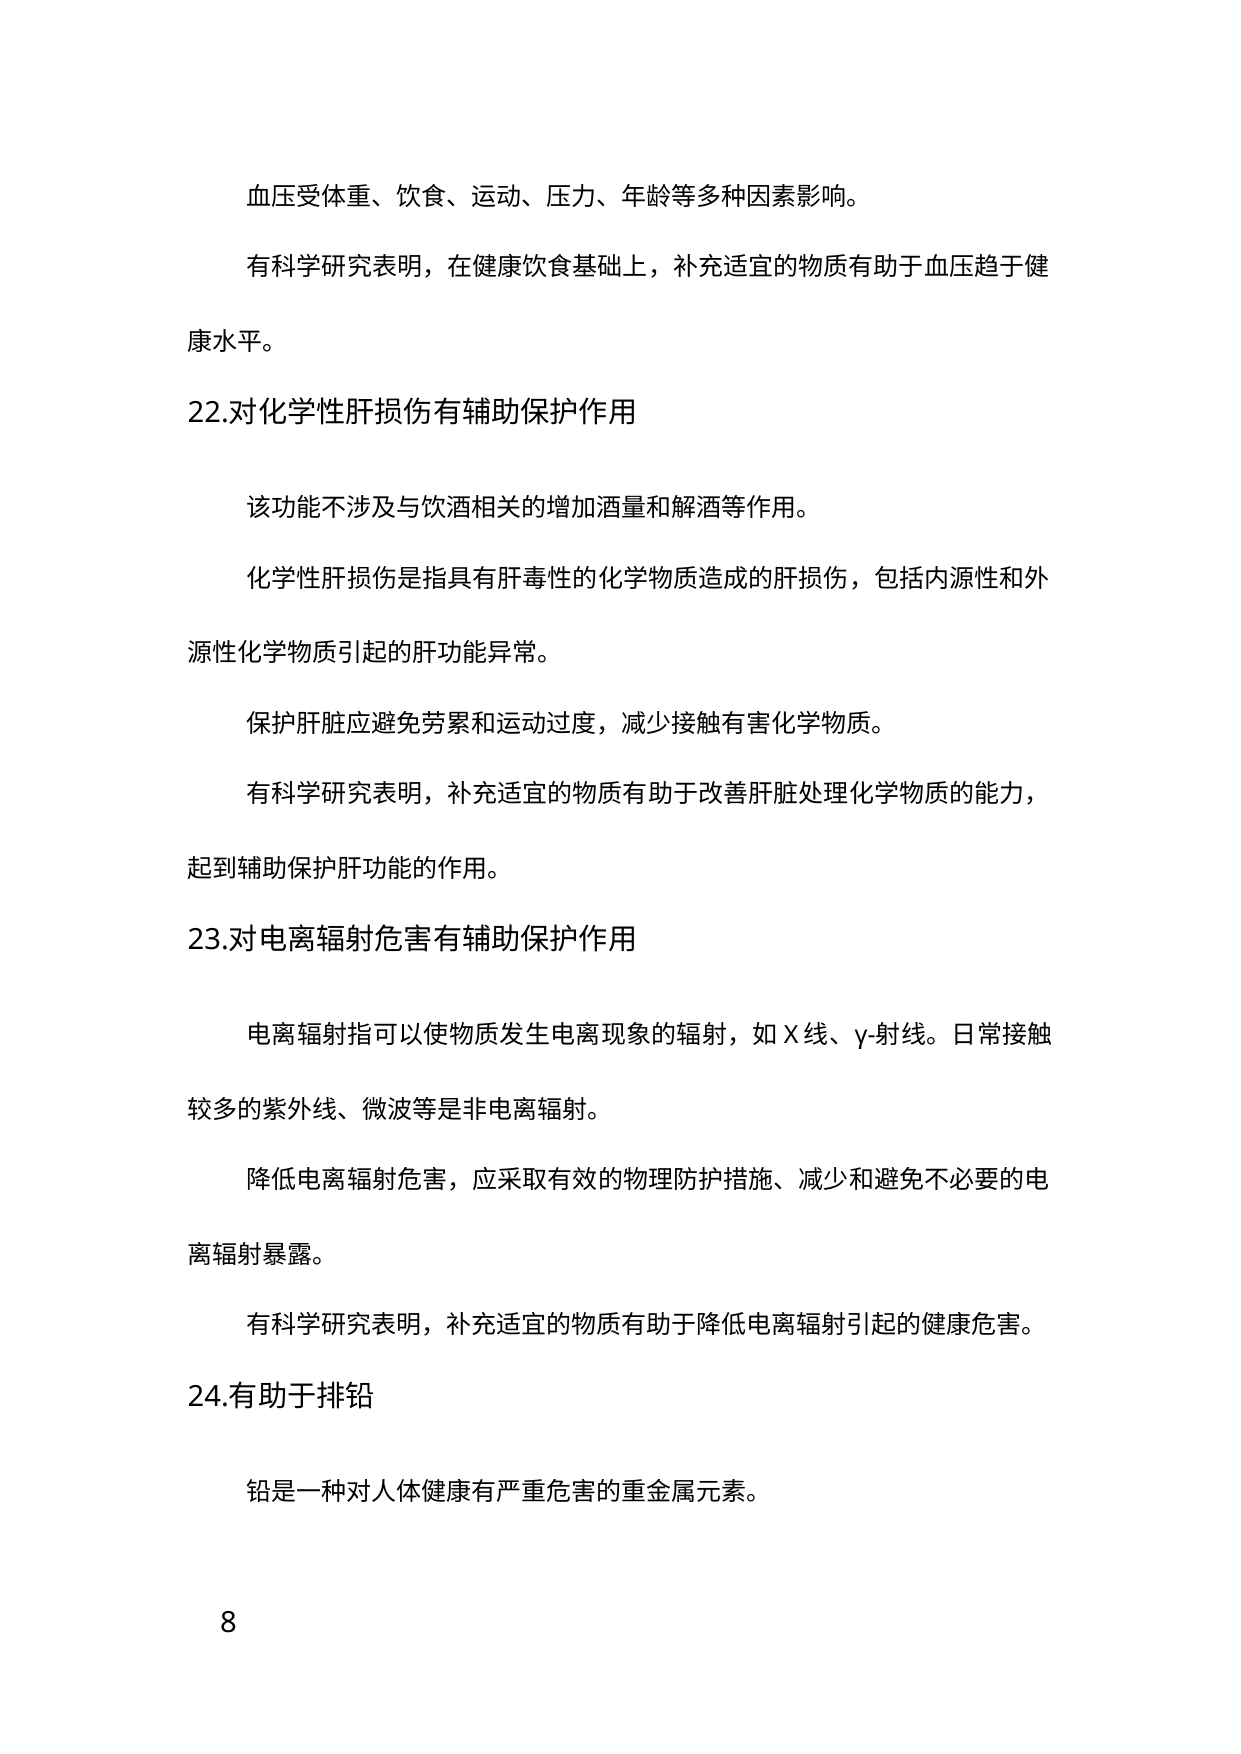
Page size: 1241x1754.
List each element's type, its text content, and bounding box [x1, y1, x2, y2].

text 保护肝脏应避免劳累和运动过度，减少接触有害化学物质。 [187, 689, 1053, 754]
text 有科学研究表明，补充适宜的物质有助于改善肝脏处理化学物质的能力，起到辅助保护肝功能的作用。 [187, 759, 1053, 899]
subtitle 24.有助于排铅 [187, 1361, 1053, 1426]
text 血压受体重、饮食、运动、压力、年龄等多种因素影响。 [187, 162, 1053, 227]
text 有科学研究表明，在健康饮食基础上，补充适宜的物质有助于血压趋于健康水平。 [187, 232, 1053, 372]
text 降低电离辐射危害，应采取有效的物理防护措施、减少和避免不必要的电离辐射暴露。 [187, 1146, 1053, 1285]
subtitle 22.对化学性肝损伤有辅助保护作用 [187, 377, 1053, 442]
text 电离辐射指可以使物质发生电离现象的辐射，如X线、γ-射线。日常接触较多的紫外线、微波等是非电离辐射。 [187, 1000, 1053, 1140]
subtitle 23.对电离辐射危害有辅助保护作用 [187, 904, 1053, 969]
text 有科学研究表明，补充适宜的物质有助于降低电离辐射引起的健康危害。 [187, 1291, 1053, 1356]
text 该功能不涉及与饮酒相关的增加酒量和解酒等作用。 [187, 473, 1053, 538]
text 铅是一种对人体健康有严重危害的重金属元素。 [187, 1457, 1053, 1522]
text 化学性肝损伤是指具有肝毒性的化学物质造成的肝损伤，包括内源性和外源性化学物质引起的肝功能异常。 [187, 544, 1053, 683]
